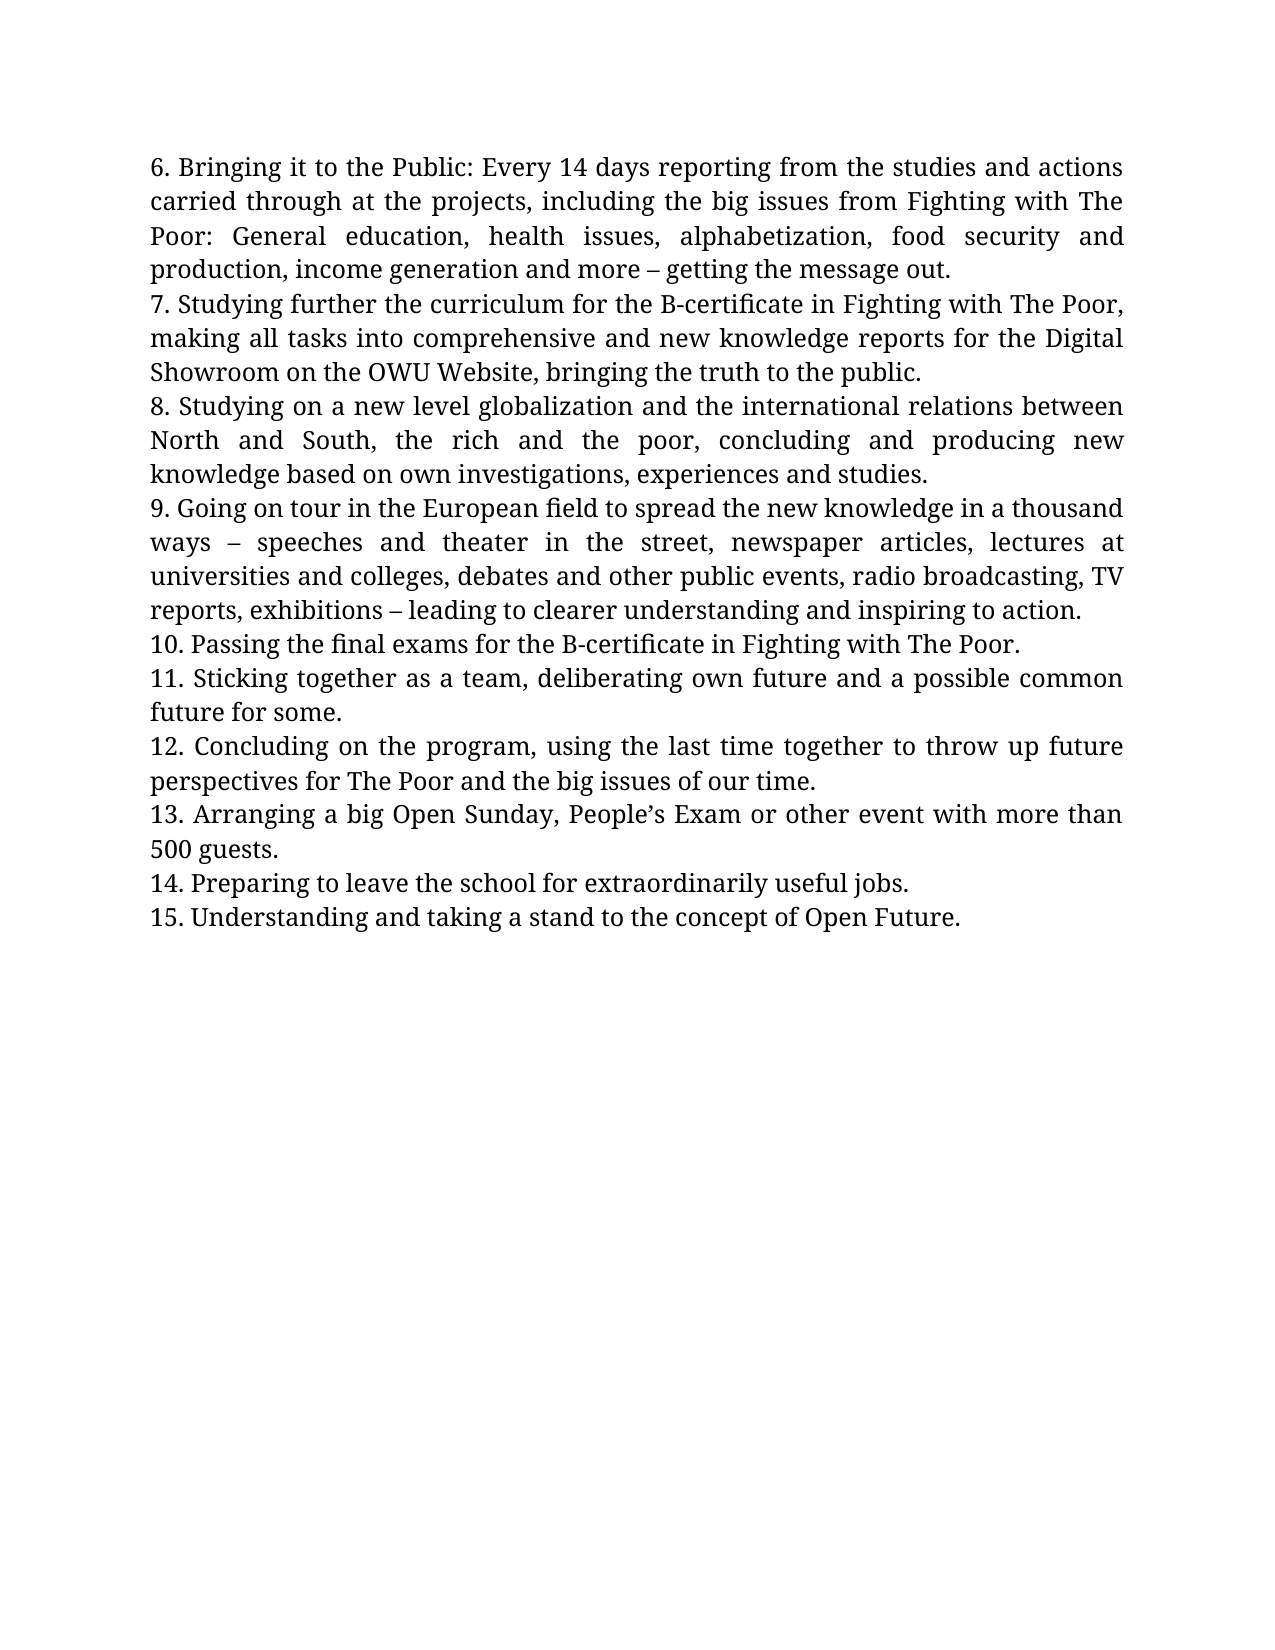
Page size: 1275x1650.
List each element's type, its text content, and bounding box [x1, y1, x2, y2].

text 11. Sticking together as a team, deliberating own future and a possible common future for some. [150, 661, 1125, 729]
text 15. Understanding and taking a stand to the concept of Open Future. [150, 899, 1125, 933]
text 14. Preparing to leave the school for extraordinarily useful jobs. [150, 865, 1125, 899]
text 6. Bringing it to the Public: Every 14 days reporting from the studies and actions carried through at the projects, including the big issues from Fighting with The Poor: General education, health issues, alphabetization, food security and production, income generation and more – getting the message out. [150, 150, 1125, 286]
text 10. Passing the final exams for the B-certificate in Fighting with The Poor. [150, 627, 1125, 661]
text 12. Concluding on the program, using the last time together to throw up future perspectives for The Poor and the big issues of our time. [150, 729, 1125, 797]
text 9. Going on tour in the European field to spread the new knowledge in a thousand ways – speeches and theater in the street, newspaper articles, lectures at universities and colleges, debates and other public events, radio broadcasting, TV reports, exhibitions – leading to clearer understanding and inspiring to action. [150, 491, 1125, 627]
text 8. Studying on a new level globalization and the international relations between North and South, the rich and the poor, concluding and producing new knowledge based on own investigations, experiences and studies. [150, 388, 1125, 491]
text 13. Arranging a big Open Sunday, People’s Exam or other event with more than 500 guests. [150, 797, 1125, 865]
text 7. Studying further the curriculum for the B-certificate in Fighting with The Poor, making all tasks into comprehensive and new knowledge reports for the Digital Showroom on the OWU Website, bringing the truth to the public. [150, 286, 1125, 388]
